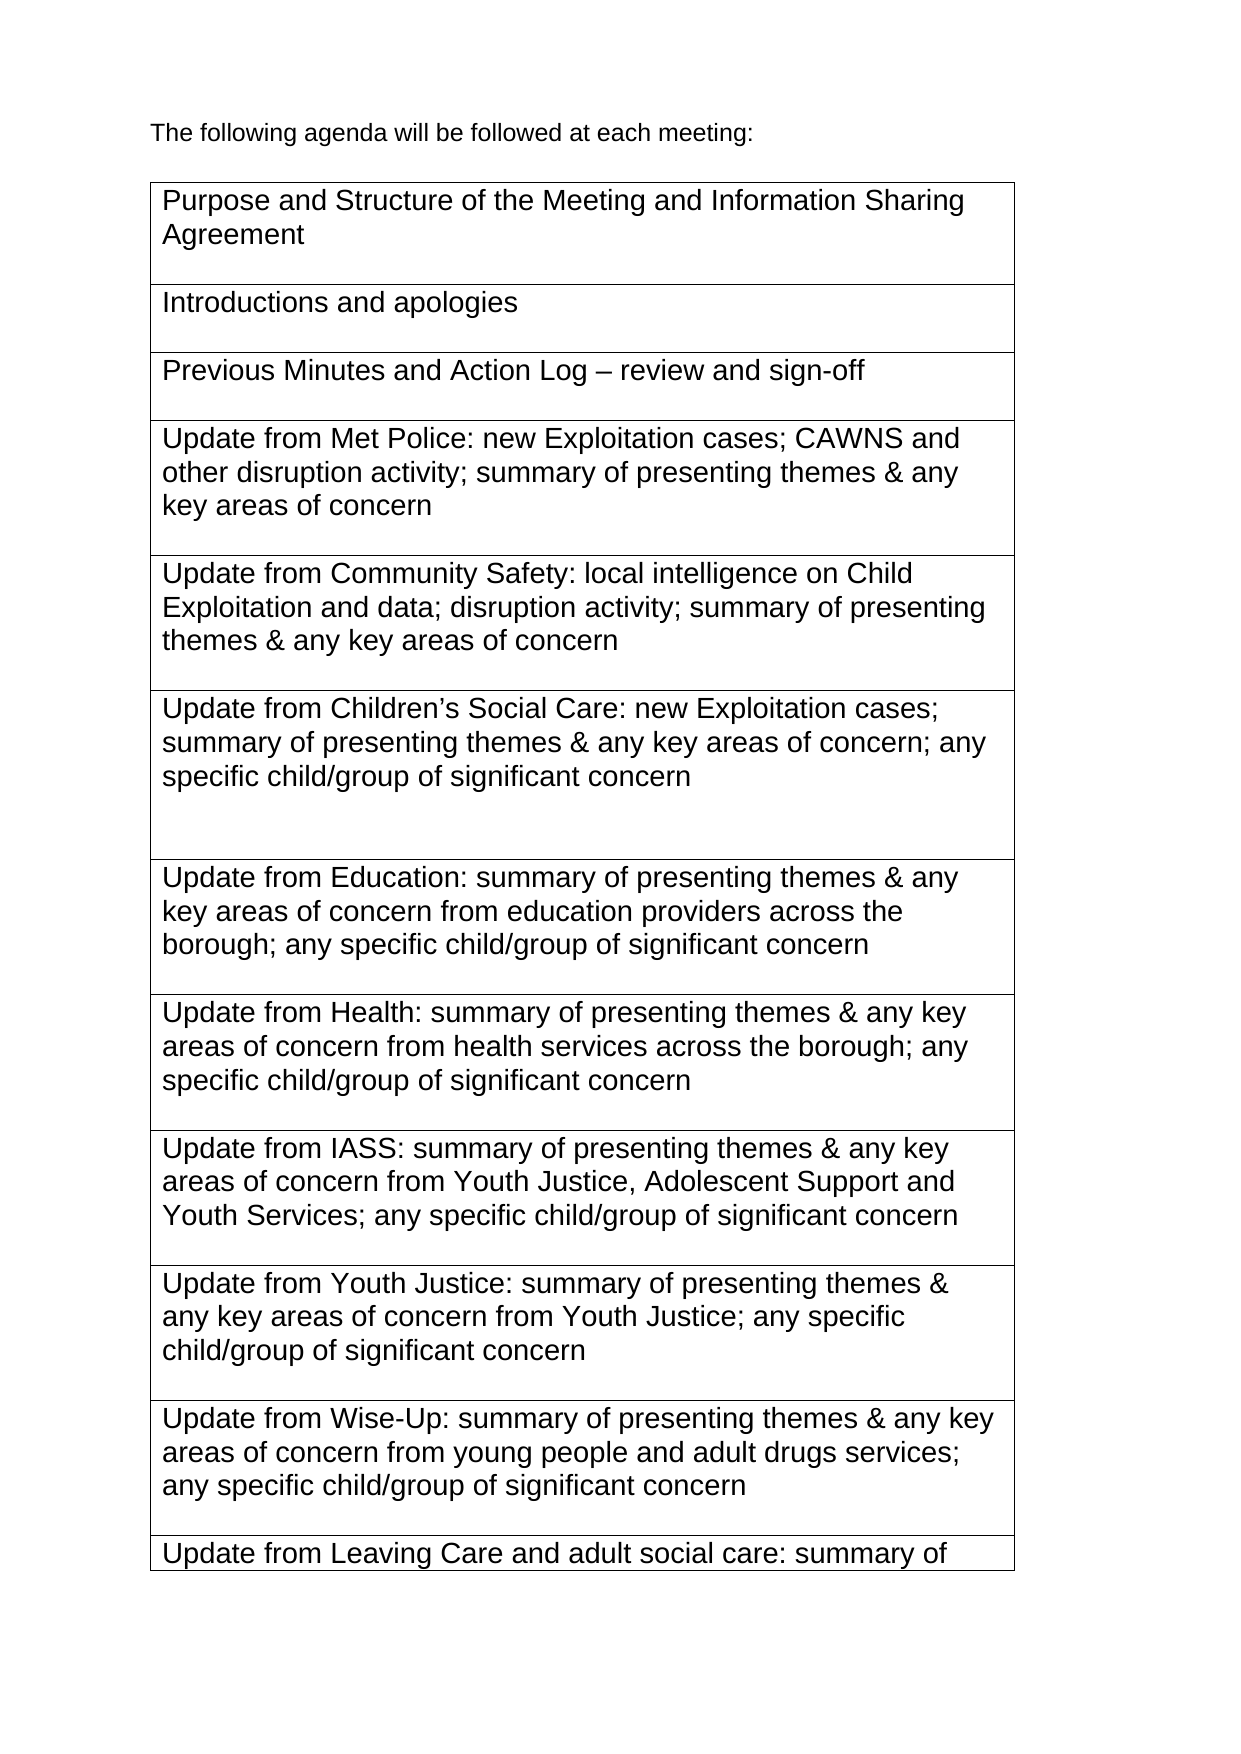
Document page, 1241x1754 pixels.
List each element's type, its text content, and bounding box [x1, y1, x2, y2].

table_cell Update from Education: summary of presenting themes & any key areas of concern from education providers across the borough; any specific child/group of significant concern [151, 860, 1014, 994]
table_cell Previous Minutes and Action Log – review and sign-off [151, 353, 1014, 420]
table_header Purpose and Structure of the Meeting and Information Sharing Agreement [151, 183, 1014, 284]
table_cell Update from Community Safety: local intelligence on Child Exploitation and data; disruption activity; summary of presenting themes & any key areas of concern [151, 556, 1014, 690]
text The following agenda will be followed at each meeting: [150, 118, 1090, 147]
table_cell Update from IASS: summary of presenting themes & any key areas of concern from Youth Justice, Adolescent Support and Youth Services; any specific child/group of significant concern [151, 1131, 1014, 1265]
table_cell Update from Met Police: new Exploitation cases; CAWNS and other disruption activity; summary of presenting themes & any key areas of concern [151, 421, 1014, 555]
table_cell Update from Wise-Up: summary of presenting themes & any key areas of concern from young people and adult drugs services; any specific child/group of significant concern [151, 1401, 1014, 1535]
table_cell Update from Health: summary of presenting themes & any key areas of concern from health services across the borough; any specific child/group of significant concern [151, 995, 1014, 1129]
table_cell Update from Youth Justice: summary of presenting themes & any key areas of concern from Youth Justice; any specific child/group of significant concern [151, 1266, 1014, 1400]
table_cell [151, 1536, 1014, 1570]
table_cell Update from Children’s Social Care: new Exploitation cases; summary of presenting themes & any key areas of concern; any specific child/group of significant concern [151, 691, 1014, 859]
table_cell Introductions and apologies [151, 285, 1014, 352]
